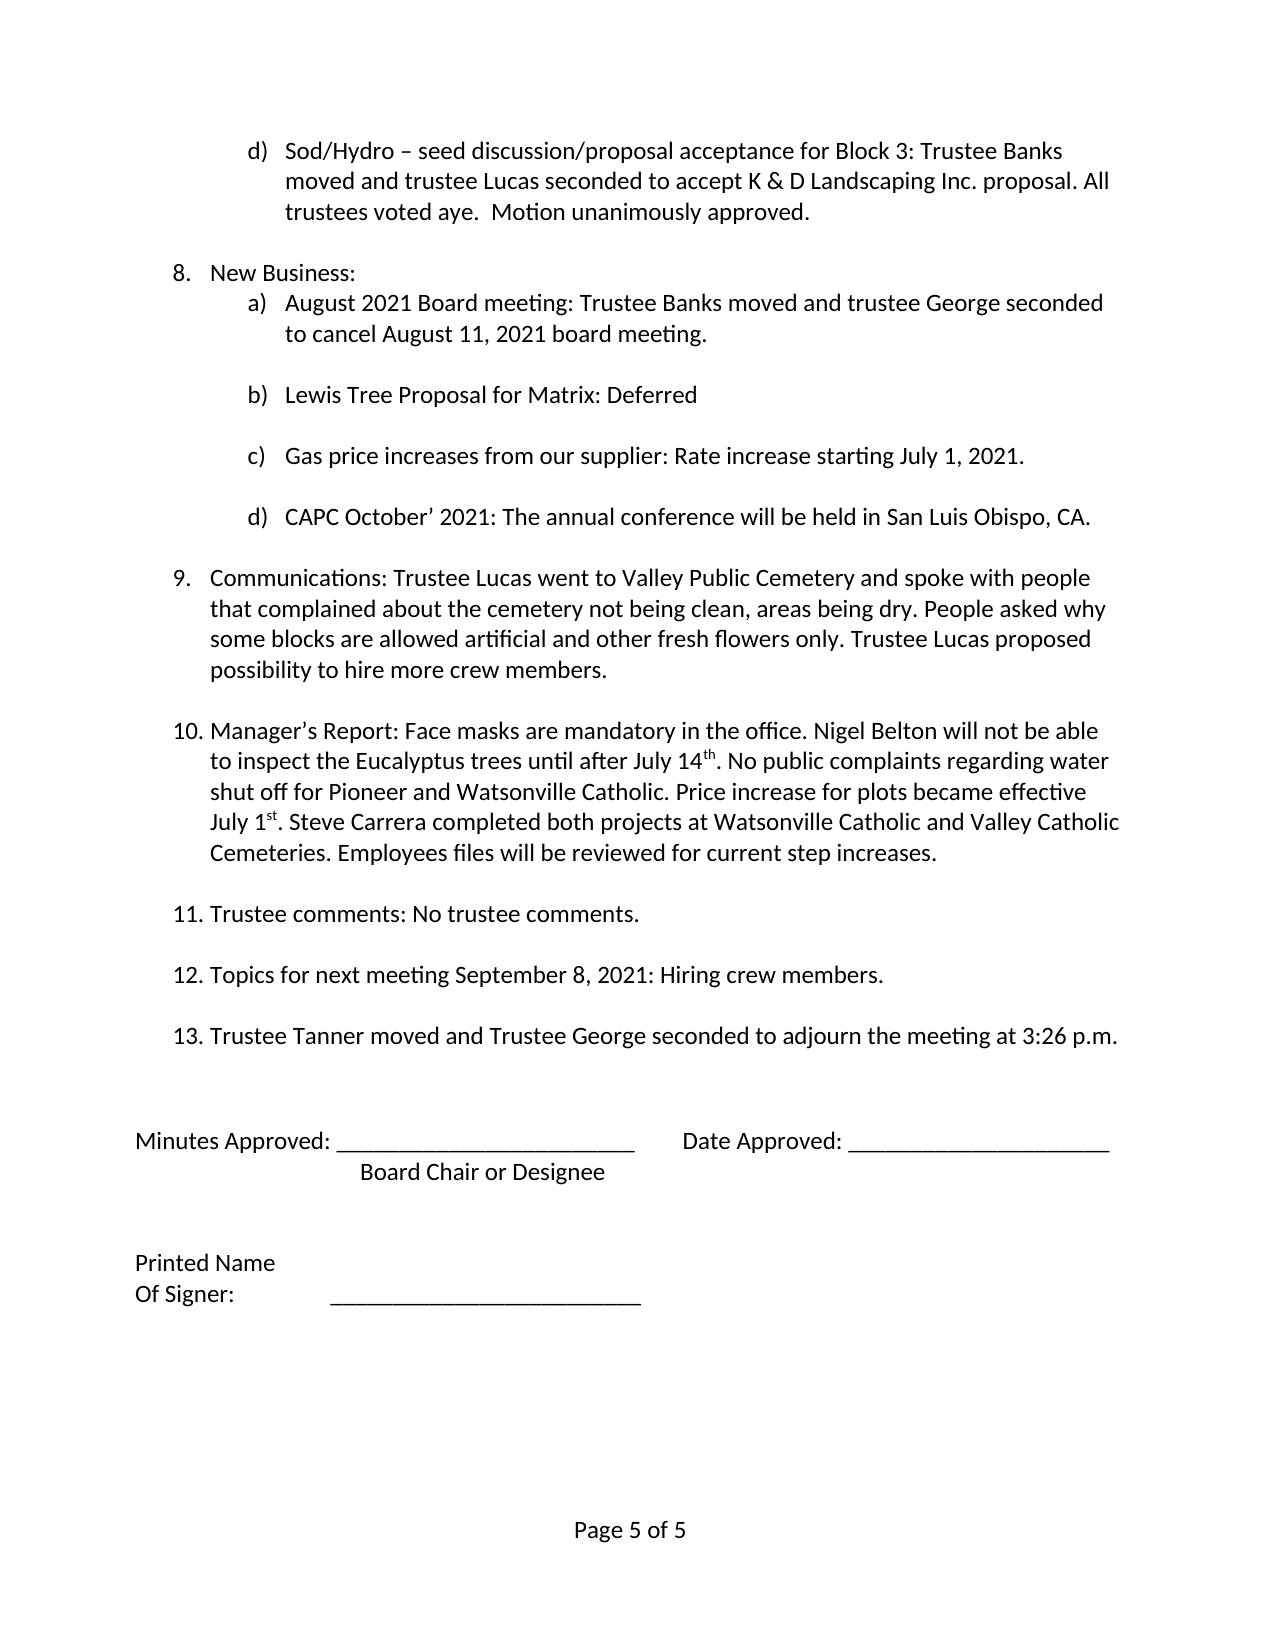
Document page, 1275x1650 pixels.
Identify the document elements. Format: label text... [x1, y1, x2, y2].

text Printed Name [135, 1247, 1125, 1278]
text Board Chair or Designee [135, 1156, 1125, 1186]
text Minutes Approved: ________________________ Date Approved: _____________________ [135, 1125, 1125, 1156]
list New Business: [172, 257, 1125, 288]
list Topics for next meeting September 8, 2021: Hiring crew members. [172, 959, 1125, 989]
list Sod/Hydro – seed discussion/proposal acceptance for Block 3: Trustee Banks moved and trustee Lucas seconded to accept K & D Landscaping Inc. proposal. All trustees voted aye. Motion unanimously approved. [247, 135, 1125, 227]
list Trustee comments: No trustee comments. [172, 898, 1125, 928]
list Trustee Tanner moved and Trustee George seconded to adjourn the meeting at 3:26 p.m. [172, 1020, 1125, 1051]
list Communications: Trustee Lucas went to Valley Public Cemetery and spoke with people that complained about the cemetery not being clean, areas being dry. People asked why some blocks are allowed artificial and other fresh flowers only. Trustee Lucas proposed possibility to hire more crew members. [172, 562, 1125, 684]
list August 2021 Board meeting: Trustee Banks moved and trustee George seconded to cancel August 11, 2021 board meeting. [247, 288, 1125, 349]
list Gas price increases from our supplier: Rate increase starting July 1, 2021. [247, 440, 1125, 471]
list CAPC October’ 2021: The annual conference will be held in San Luis Obispo, CA. [247, 501, 1125, 532]
list Lewis Tree Proposal for Matrix: Deferred [247, 379, 1125, 410]
text Of Signer: _________________________ [135, 1278, 1125, 1308]
list Manager’s Report: Face masks are mandatory in the office. Nigel Belton will not be able to inspect the Eucalyptus trees until after July 14th. No public complaints regarding water shut off for Pioneer and Watsonville Catholic. Price increase for plots became effective July 1st. Steve Carrera completed both projects at Watsonville Catholic and Valley Catholic Cemeteries. Employees files will be reviewed for current step increases. [172, 715, 1125, 867]
